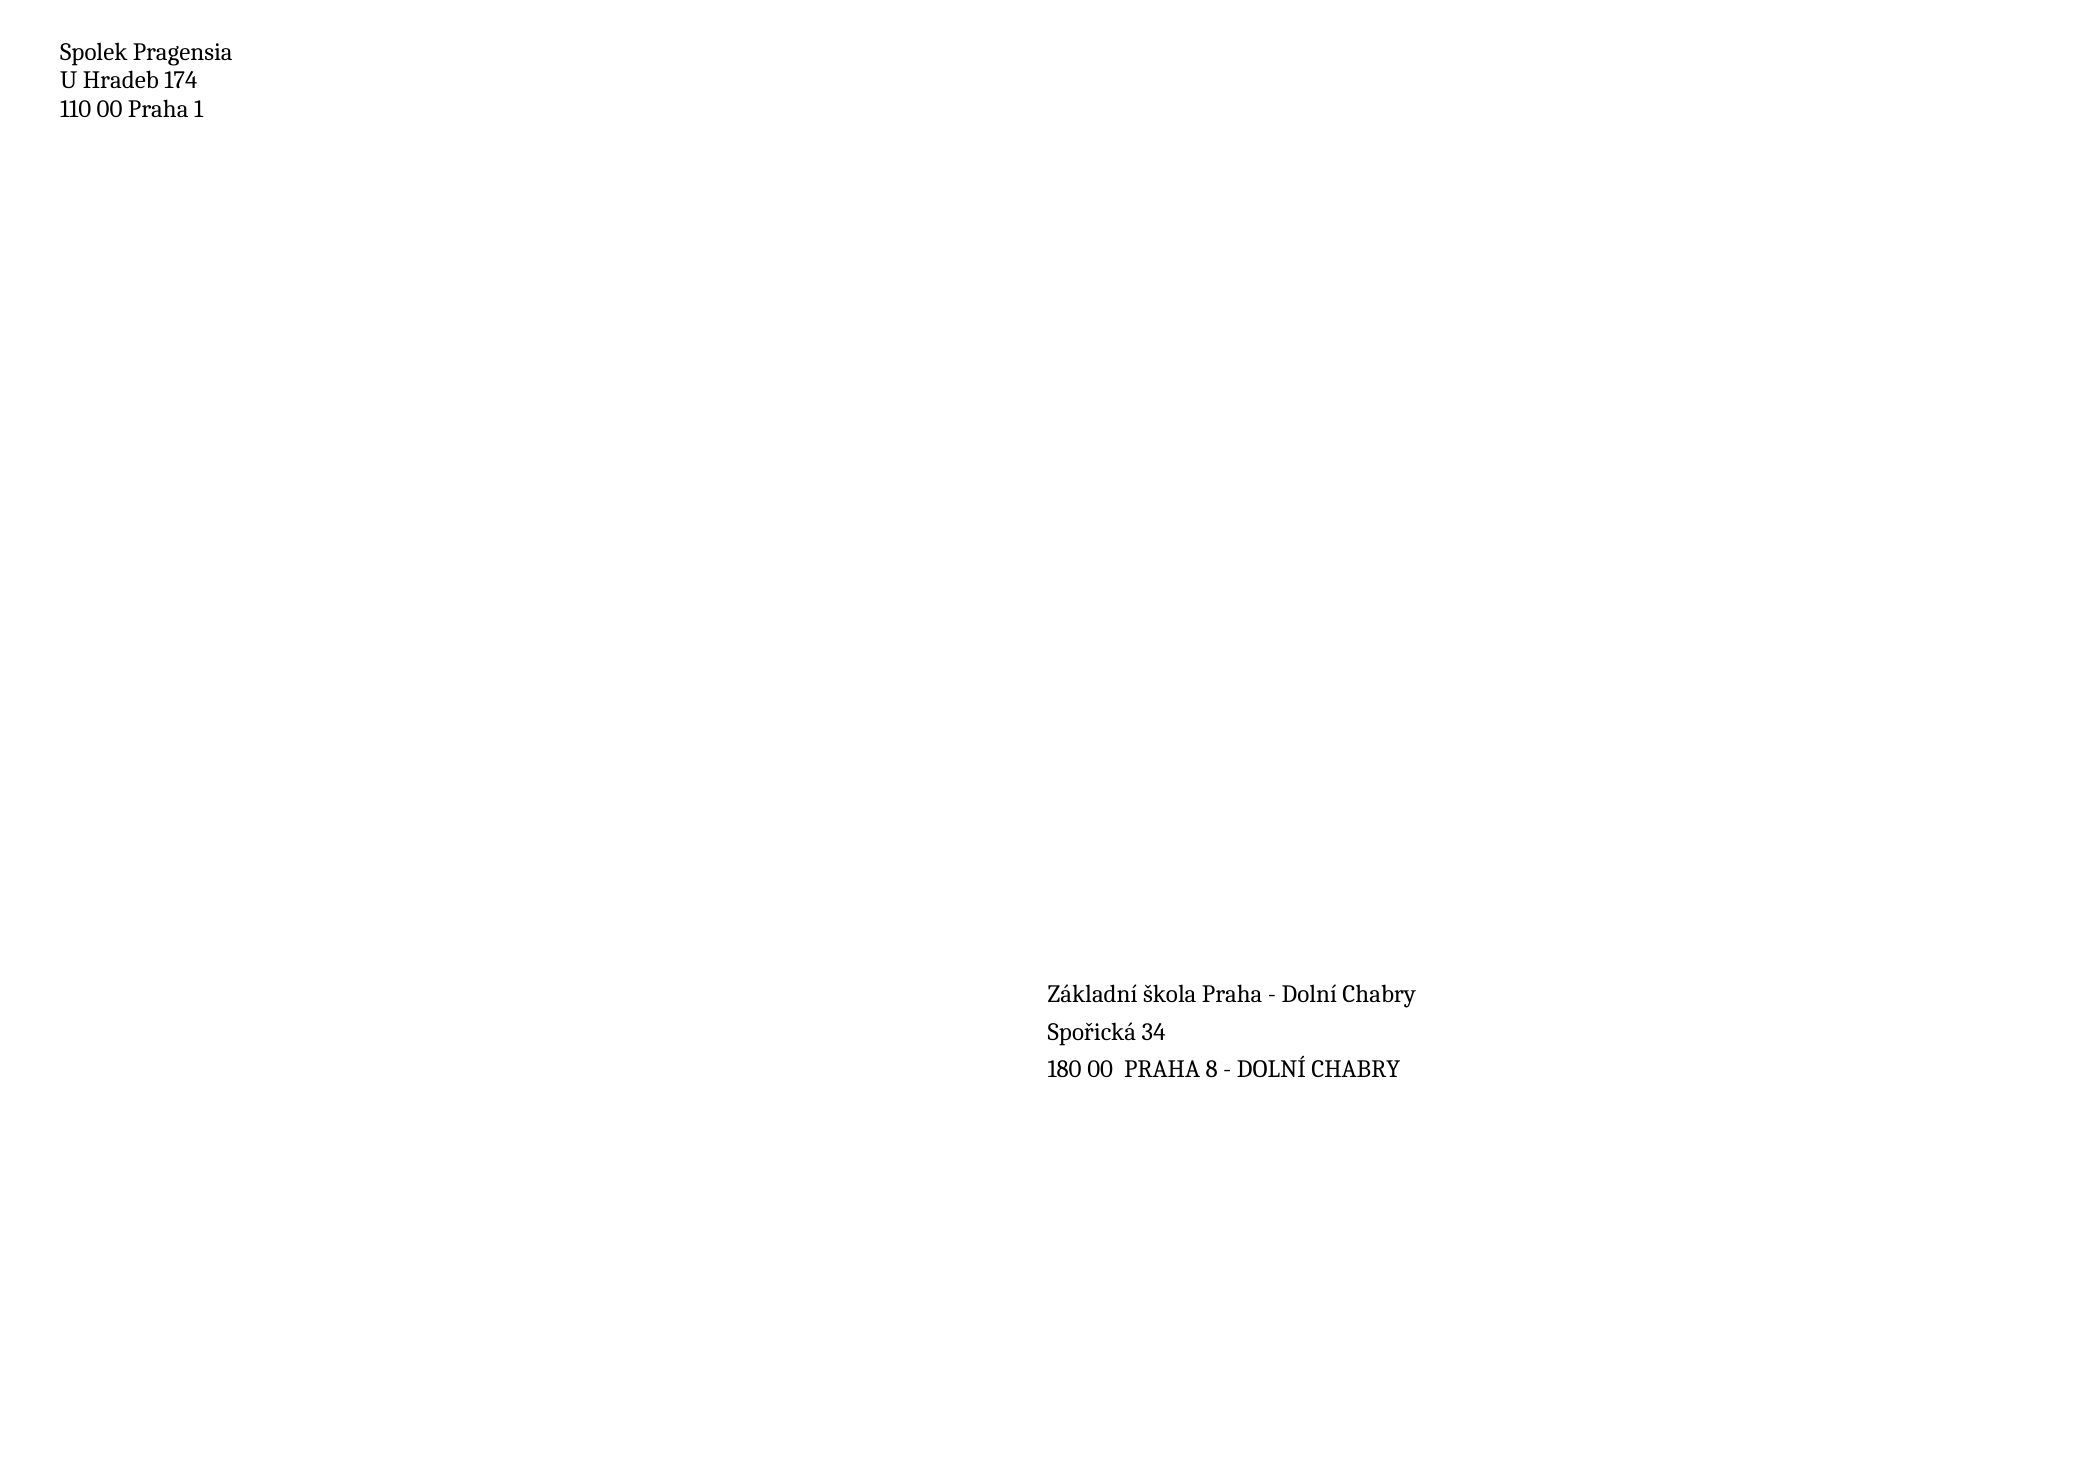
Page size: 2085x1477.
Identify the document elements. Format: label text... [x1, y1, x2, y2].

text Spolek Pragensia [60, 37, 2010, 66]
text U Hradeb 174 [60, 66, 2010, 95]
text 110 00 Praha 1 [60, 95, 2010, 124]
